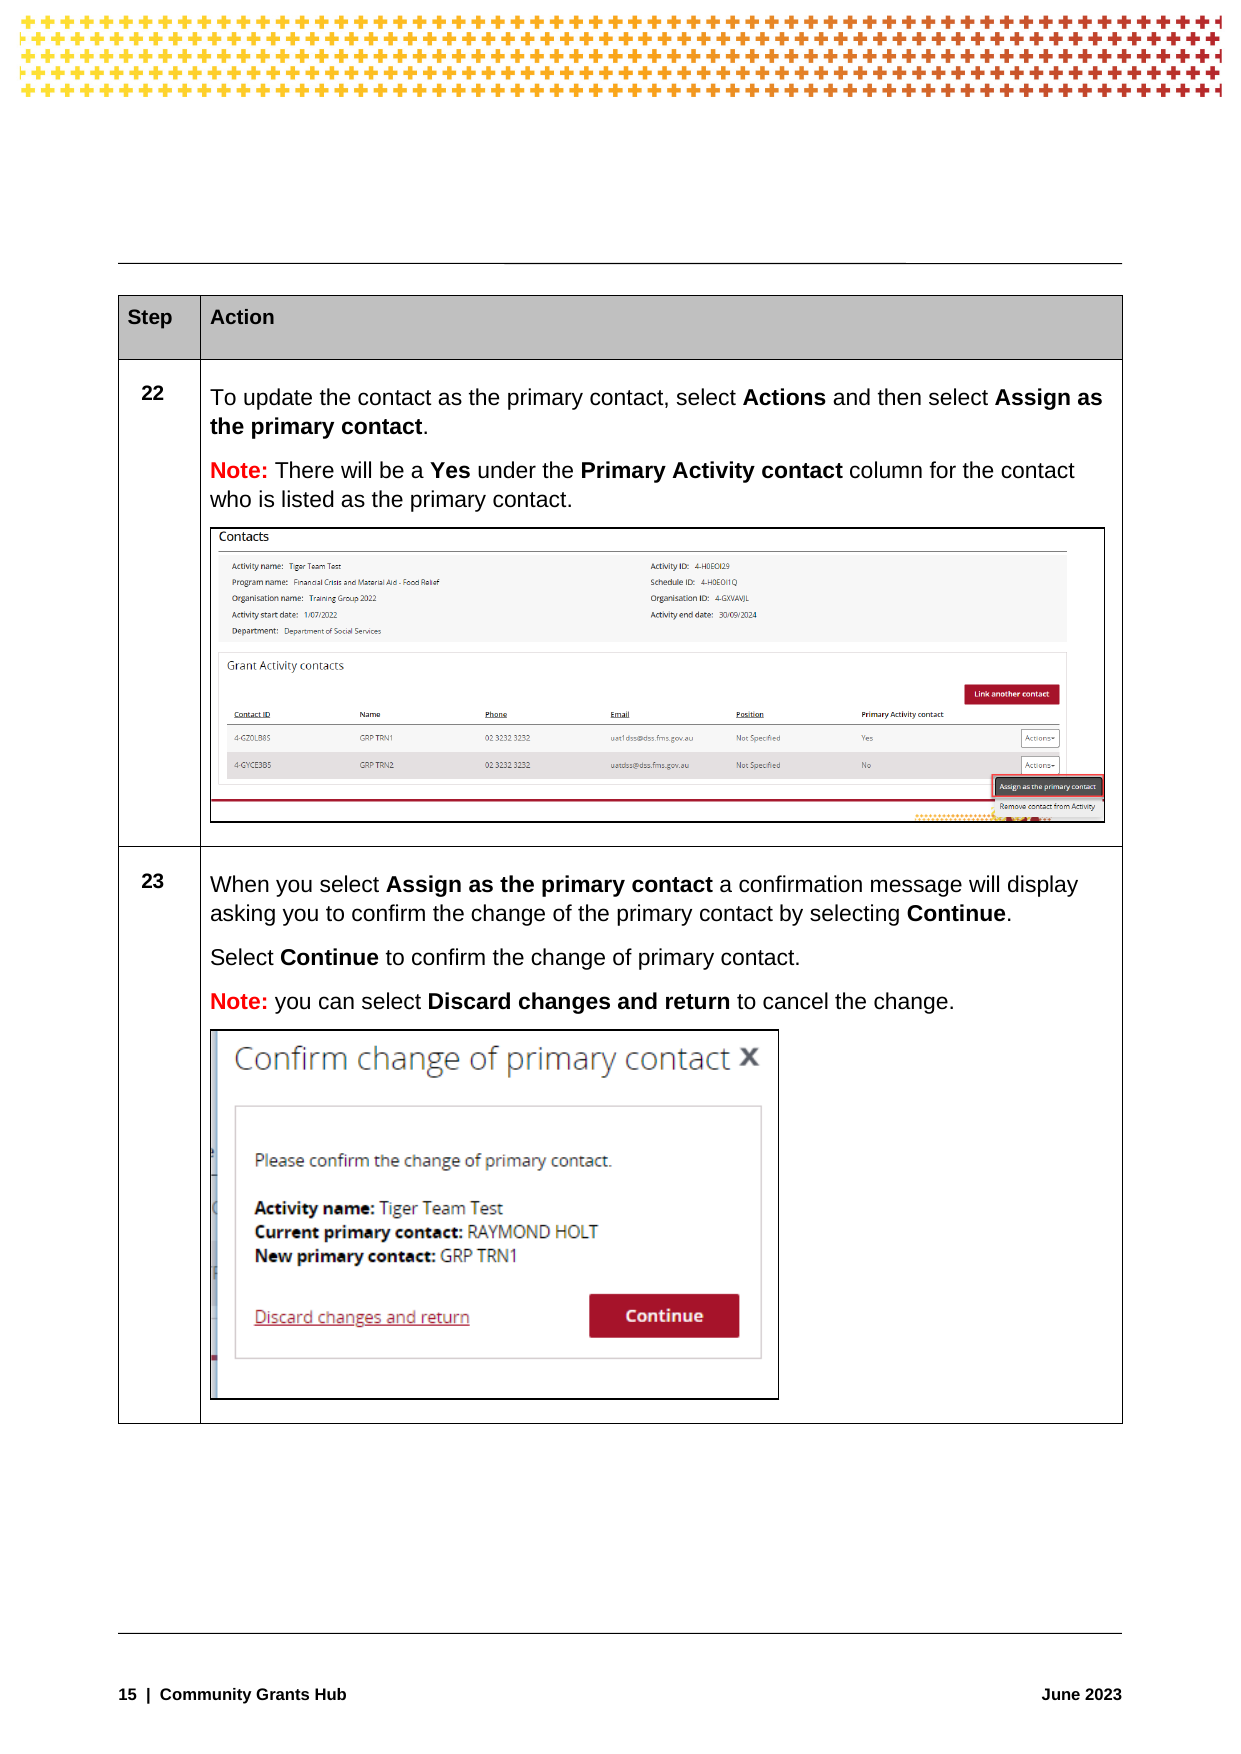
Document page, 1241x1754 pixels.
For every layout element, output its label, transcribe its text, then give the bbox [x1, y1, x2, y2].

table_cell When you select Assign as the primary contact a confirmation message will display asking you to confirm the change of the primary contact by selecting Continue. Select Continue to confirm the change of primary contact. Note: you can select Discard changes and return to cancel the change. [201, 847, 1122, 1423]
table_cell [119, 360, 200, 846]
table_cell To update the contact as the primary contact, select Actions and then select Assign as the primary contact. Note: There will be a Yes under the Primary Activity contact column for the contact who is listed as the primary contact. [201, 360, 1122, 846]
picture [211, 529, 1104, 821]
picture [211, 1031, 778, 1398]
table_header Action [201, 296, 1122, 359]
table_header Step [119, 296, 200, 359]
picture [0, 0, 1241, 107]
table_cell [119, 847, 200, 1423]
